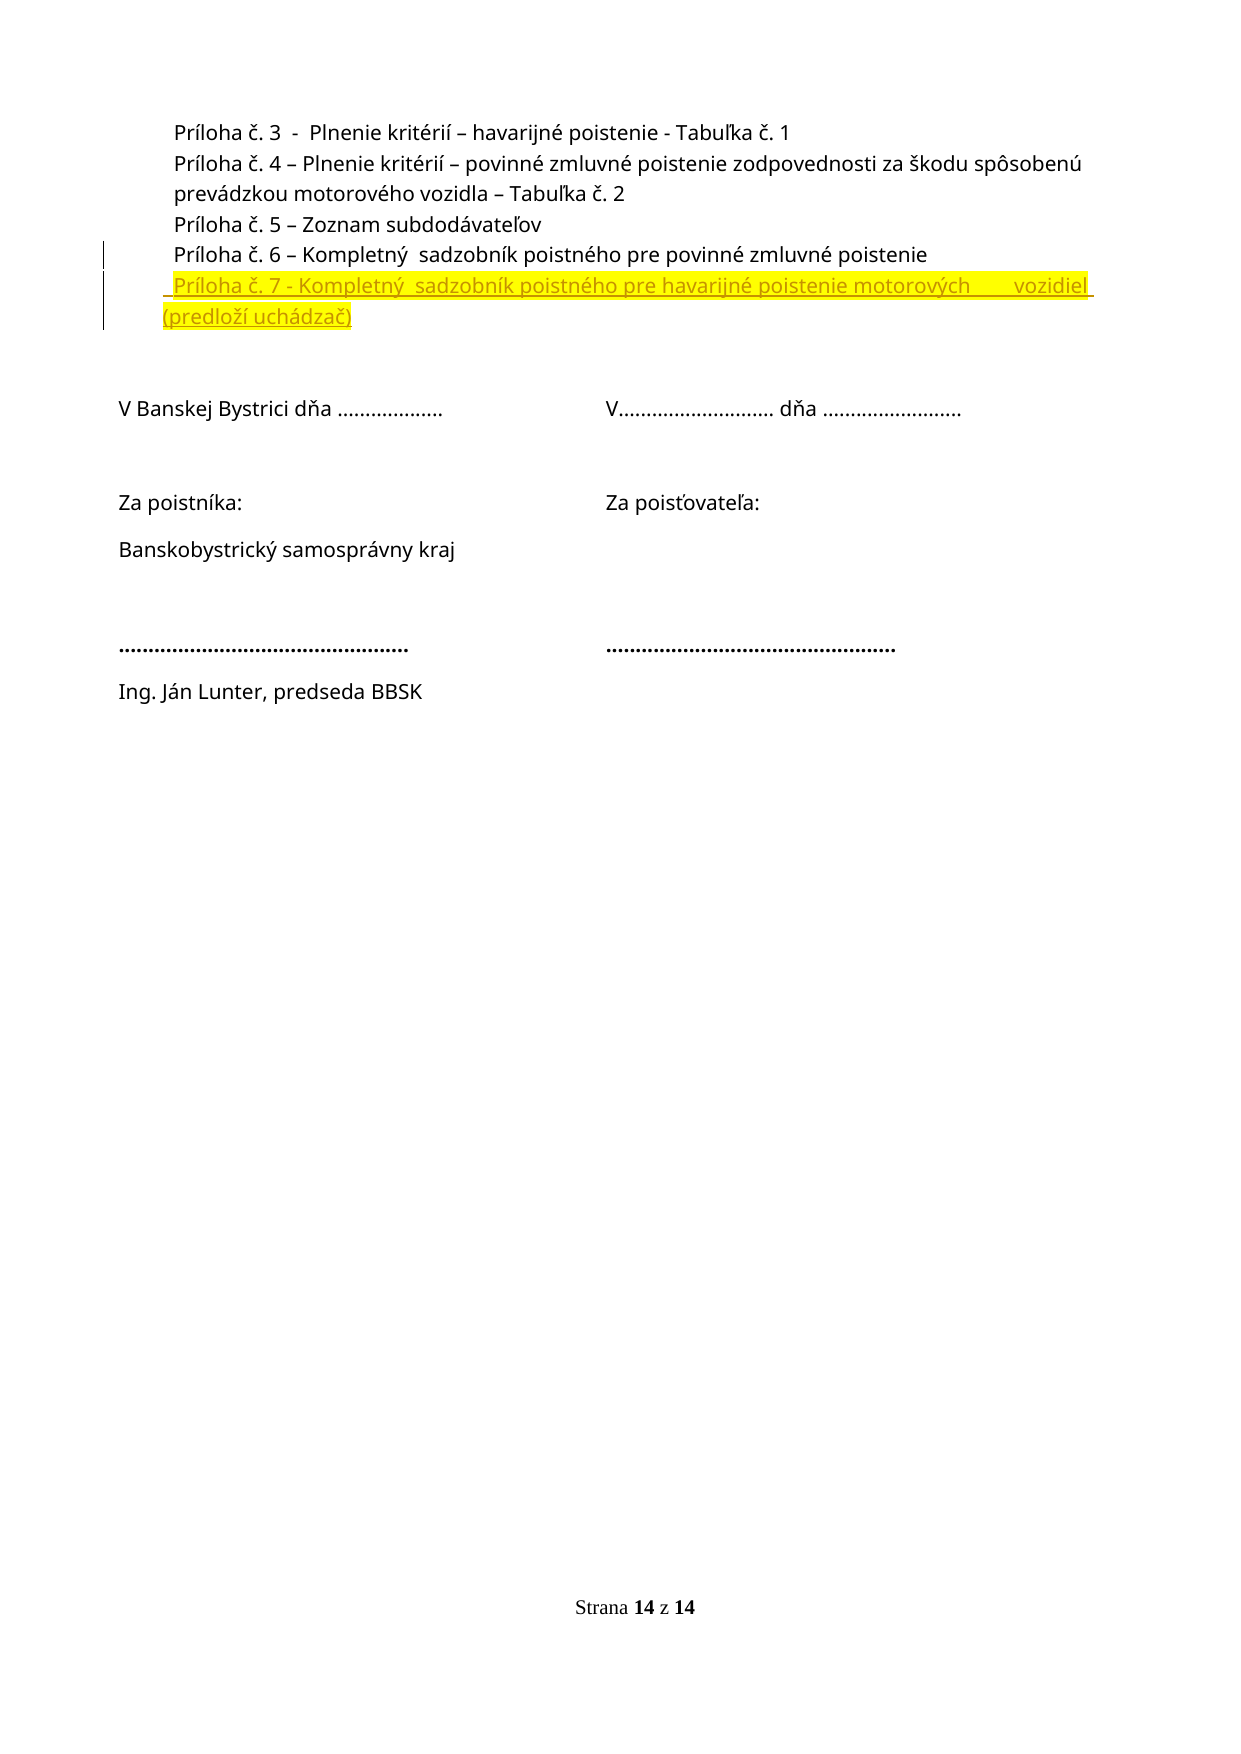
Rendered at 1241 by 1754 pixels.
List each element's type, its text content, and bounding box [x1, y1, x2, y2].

text Banskobystrický samosprávny kraj [118, 536, 1152, 564]
text prevádzkou motorového vozidla – Tabuľka č. 2 [118, 179, 1152, 208]
text Príloha č. 3 - Plnenie kritérií – havarijné poistenie - Tabuľka č. 1 [163, 118, 1152, 147]
text Príloha č. 6 – Kompletný sadzobník poistného pre povinné zmluvné poistenie [162, 241, 1152, 269]
text Ing. Ján Lunter, predseda BBSK [118, 677, 1152, 706]
text V Banskej Bystrici dňa ................... V............................ dňa ......................... [118, 394, 1152, 422]
text ................................................. ................................................. [118, 630, 1152, 659]
text Príloha č. 4 – Plnenie kritérií – povinné zmluvné poistenie zodpovednosti za škodu spôsobenú [118, 149, 1152, 177]
text Za poistníka: Za poisťovateľa: [118, 488, 1152, 517]
text Príloha č. 5 – Zoznam subdodávateľov [163, 210, 1152, 238]
